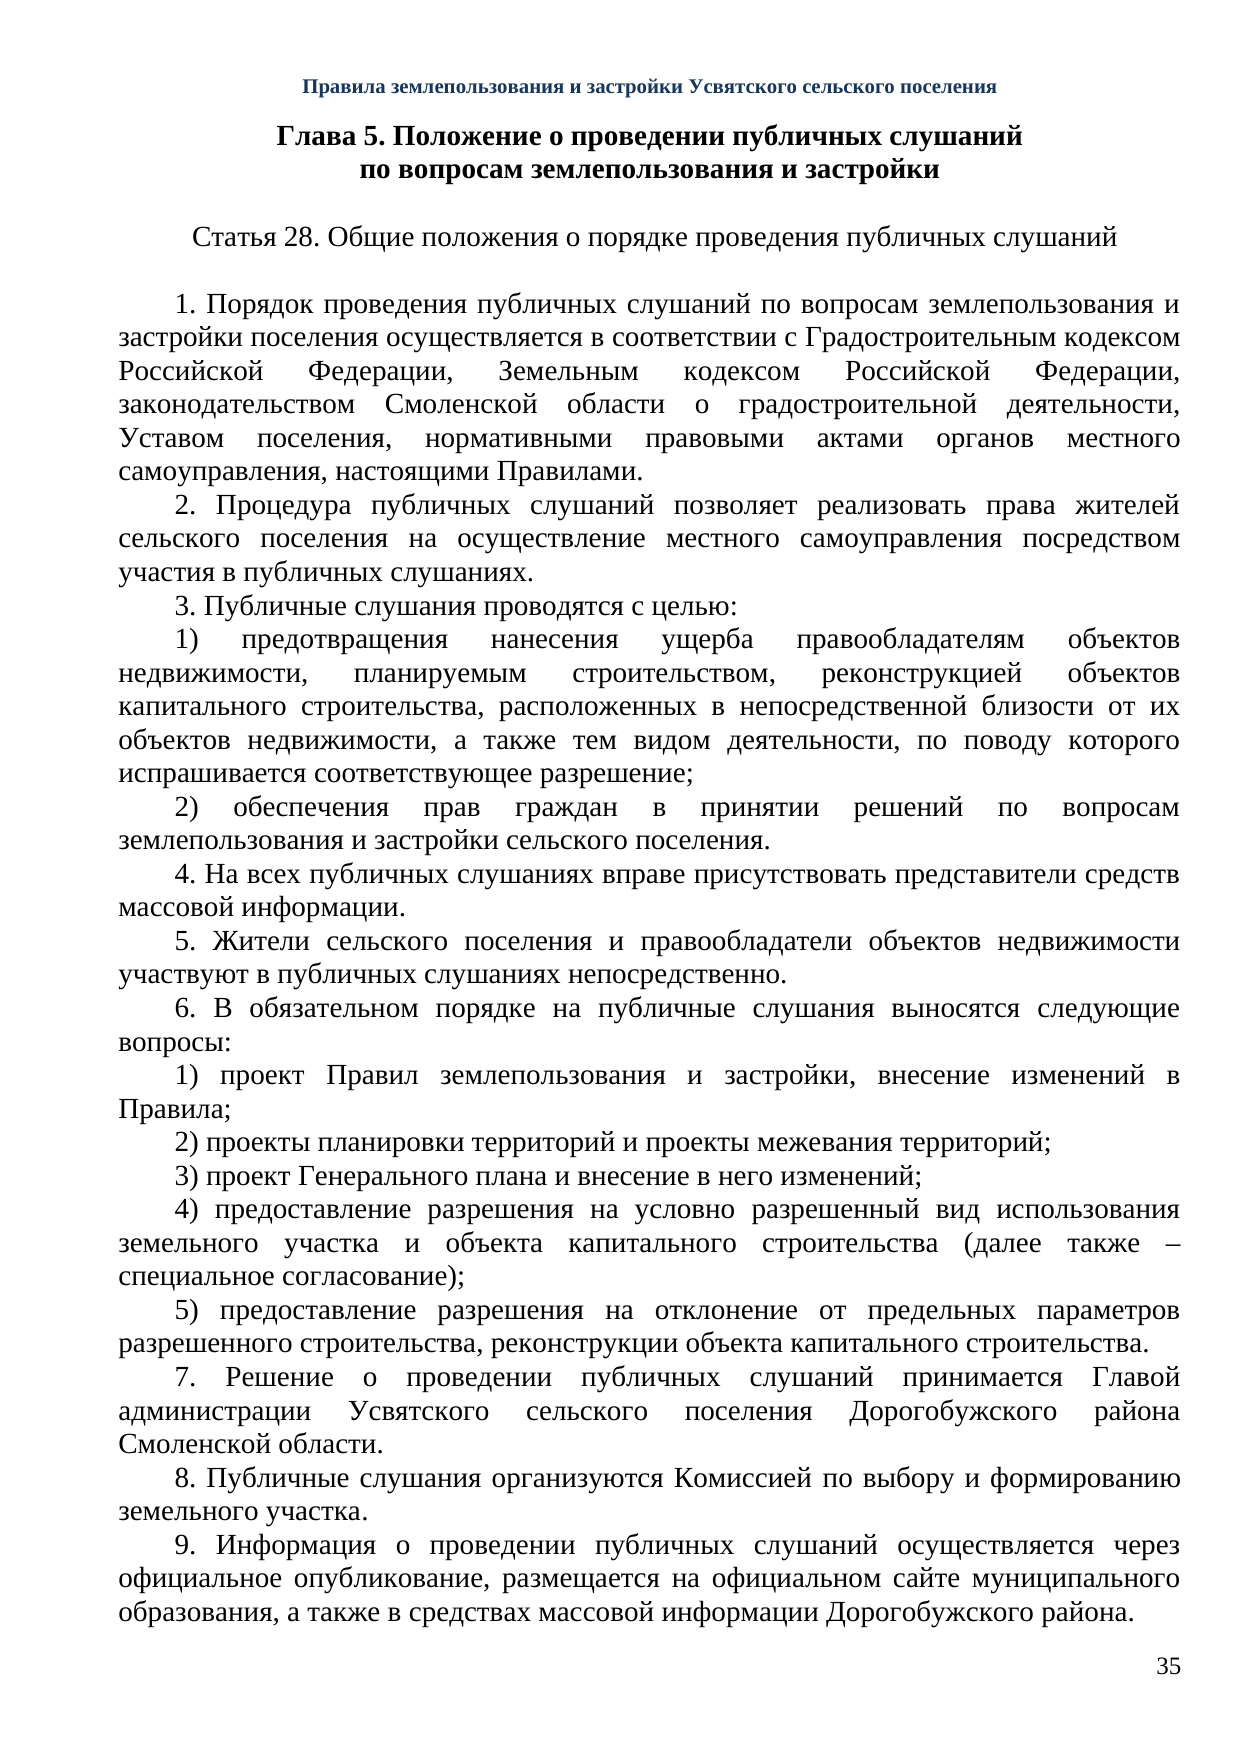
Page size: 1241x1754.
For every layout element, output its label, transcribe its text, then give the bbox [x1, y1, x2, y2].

text 8. Публичные слушания организуются Комиссией по выбору и формированию земельного участка. [118, 1460, 1181, 1527]
text 2. Процедура публичных слушаний позволяет реализовать права жителей сельского поселения на осуществление местного самоуправления посредством участия в публичных слушаниях. [118, 487, 1181, 588]
text 1) предотвращения нанесения ущерба правообладателям объектов недвижимости, планируемым строительством, реконструкцией объектов капитального строительства, расположенных в непосредственной близости от их объектов недвижимости, а также тем видом деятельности, по поводу которого испрашивается соответствующее разрешение; [118, 621, 1181, 789]
title 1. Порядок проведения публичных слушаний по вопросам землепользования и застройки поселения осуществляется в соответствии с Градостроительным кодексом Российской Федерации, Земельным кодексом Российской Федерации, законодательством Смоленской области о градостроительной деятельности, Уставом поселения, нормативными правовыми актами органов местного самоуправления, настоящими Правилами. [118, 286, 1181, 487]
text Глава 5. Положение о проведении публичных слушаний [118, 118, 1181, 152]
text по вопросам землепользования и застройки [118, 152, 1181, 185]
text 3. Публичные слушания проводятся с целью: [118, 588, 1181, 621]
text 7. Решение о проведении публичных слушаний принимается Главой администрации Усвятского сельского поселения Дорогобужского района Смоленской области. [118, 1359, 1181, 1460]
text 1) проект Правил землепользования и застройки, внесение изменений в Правила; [118, 1057, 1181, 1124]
text 2) обеспечения прав граждан в принятии решений по вопросам землепользования и застройки сельского поселения. [118, 789, 1181, 856]
text 2) проекты планировки территорий и проекты межевания территорий; [118, 1124, 1181, 1158]
text 9. Информация о проведении публичных слушаний осуществляется через официальное опубликование, размещается на официальном сайте муниципального образования, а также в средствах массовой информации Дорогобужского района. [118, 1527, 1181, 1627]
text 6. В обязательном порядке на публичные слушания выносятся следующие вопросы: [118, 990, 1181, 1057]
text 4. На всех публичных слушаниях вправе присутствовать представители средств массовой информации. [118, 856, 1181, 923]
text 3) проект Генерального плана и внесение в него изменений; [118, 1158, 1181, 1191]
text Статья 28. Общие положения о порядке проведения публичных слушаний [118, 219, 1181, 252]
text 4) предоставление разрешения на условно разрешенный вид использования земельного участка и объекта капитального строительства (далее также –специальное согласование); [118, 1191, 1181, 1292]
text 5. Жители сельского поселения и правообладатели объектов недвижимости участвуют в публичных слушаниях непосредственно. [118, 923, 1181, 990]
text 5) предоставление разрешения на отклонение от предельных параметров разрешенного строительства, реконструкции объекта капитального строительства. [118, 1292, 1181, 1359]
